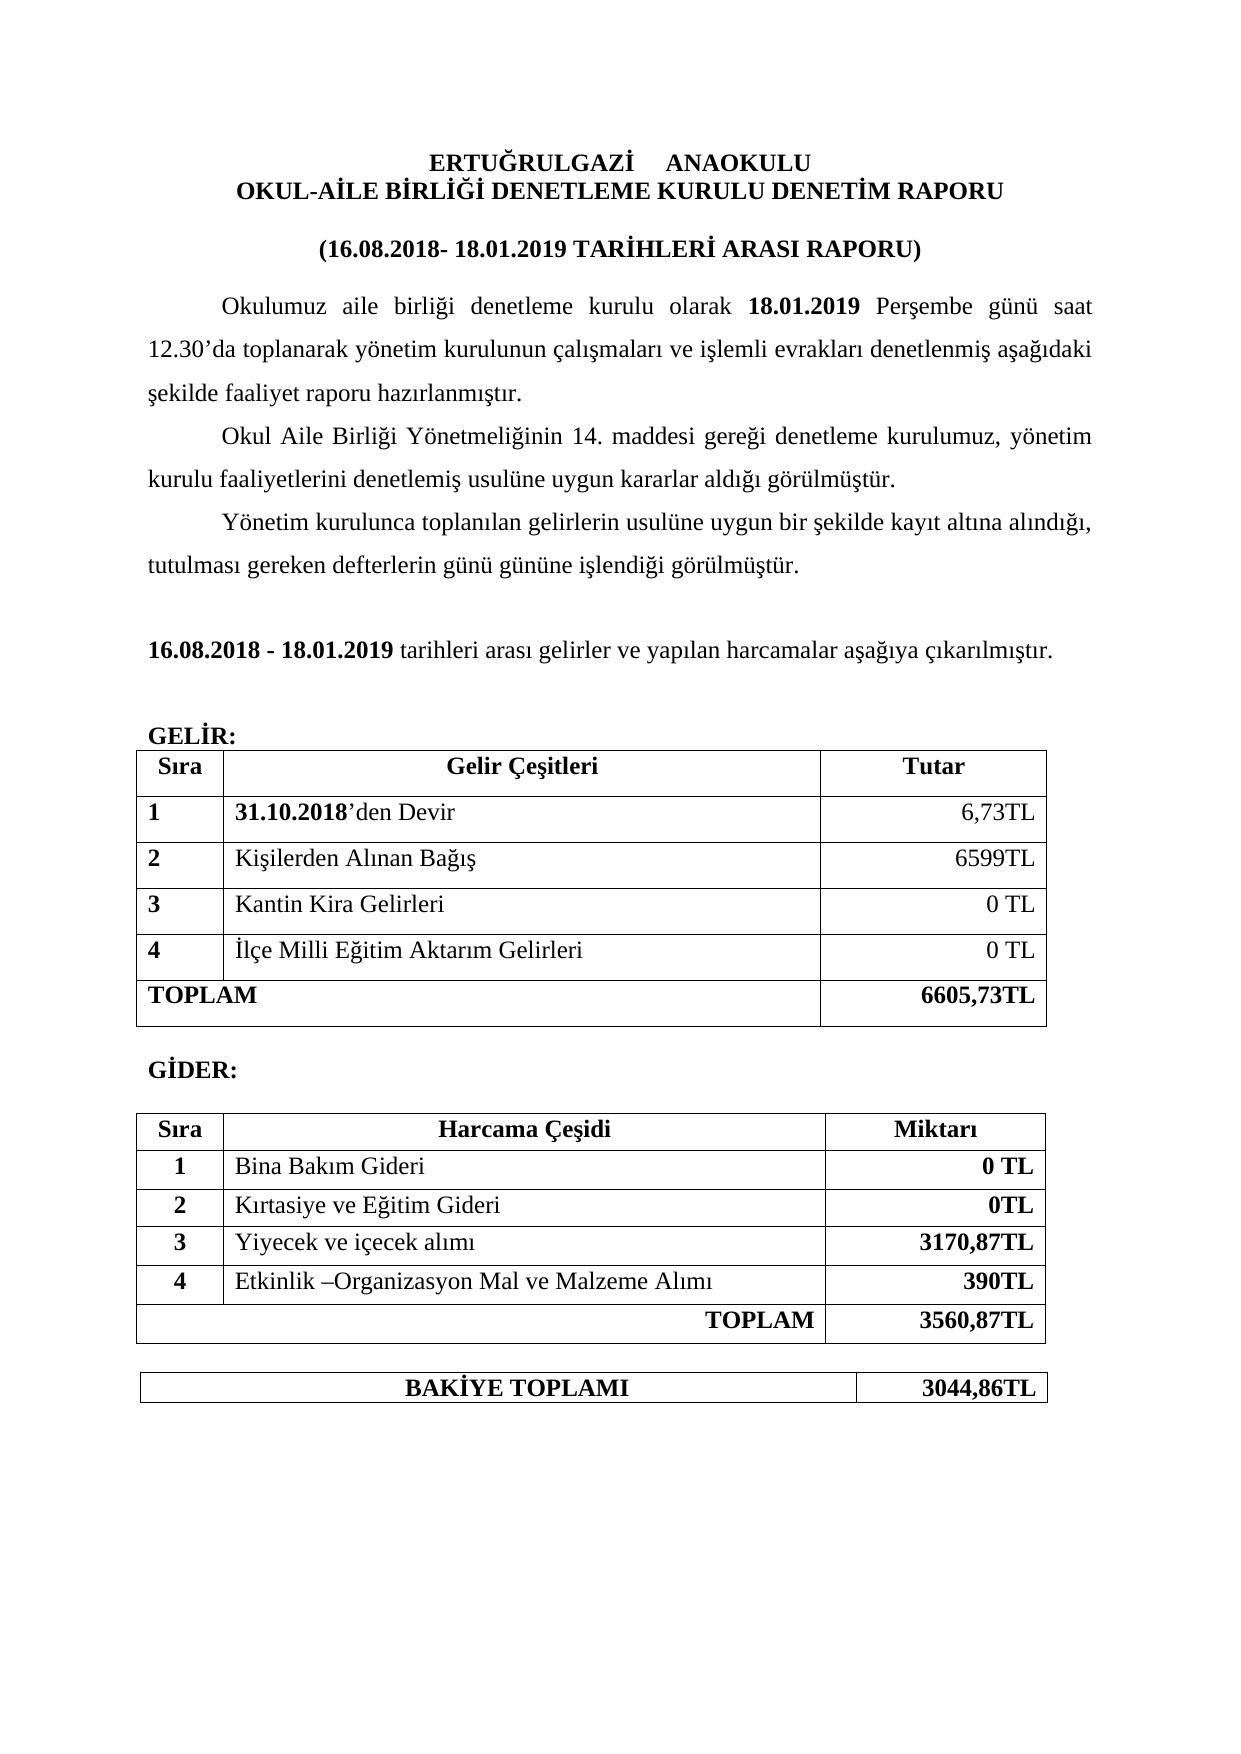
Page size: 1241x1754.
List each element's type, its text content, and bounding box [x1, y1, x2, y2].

table_cell 6,73TL [821, 797, 1046, 842]
text GELİR: [148, 721, 1093, 750]
table_cell 1 [137, 797, 223, 842]
table_cell 1 [137, 1151, 223, 1189]
table_cell Etkinlik –Organizasyon Mal ve Malzeme Alımı [224, 1266, 825, 1304]
table_header Miktarı [826, 1114, 1045, 1150]
table_cell 0 TL [826, 1151, 1045, 1189]
table_cell 390TL [826, 1266, 1045, 1304]
text Okul Aile Birliği Yönetmeliğinin 14. maddesi gereği denetleme kurulumuz, yönetim kurulu faaliyetlerini denetlemiş usulüne uygun kararlar aldığı görülmüştür. [148, 421, 1093, 493]
table_cell TOPLAM [137, 1305, 825, 1342]
table_cell 6599TL [821, 843, 1046, 888]
text (16.08.2018- 18.01.2019 TARİHLERİ ARASI RAPORU) [148, 234, 1093, 263]
table_cell Kırtasiye ve Eğitim Gideri [224, 1190, 825, 1226]
table_cell 31.10.2018’den Devir [224, 797, 820, 842]
text OKUL-AİLE BİRLİĞİ DENETLEME KURULU DENETİM RAPORU [148, 176, 1093, 205]
table_cell Yiyecek ve içecek alımı [224, 1227, 825, 1265]
table_header Gelir Çeşitleri [224, 751, 820, 796]
table_cell 3 [137, 889, 223, 934]
table_cell Kişilerden Alınan Bağış [224, 843, 820, 888]
table_header Sıra [137, 751, 223, 796]
table_header Sıra [137, 1114, 223, 1150]
table_header BAKİYE TOPLAMI [141, 1373, 856, 1402]
table_cell 2 [137, 1190, 223, 1226]
text GİDER: [148, 1055, 1093, 1084]
table_cell 0 TL [821, 889, 1046, 934]
text Okulumuz aile birliği denetleme kurulu olarak 18.01.2019 Perşembe günü saat 12.30’da toplanarak yönetim kurulunun çalışmaları ve işlemli evrakları denetlenmiş aşağıdaki şekilde faaliyet raporu hazırlanmıştır. [148, 291, 1093, 406]
table_cell Bina Bakım Gideri [224, 1151, 825, 1189]
table_header 3044,86TL [857, 1373, 1047, 1402]
table_cell 4 [137, 935, 223, 979]
table_cell 3170,87TL [826, 1227, 1045, 1265]
table_cell 2 [137, 843, 223, 888]
table_header Tutar [821, 751, 1046, 796]
table_cell TOPLAM [137, 981, 820, 1026]
table_cell 6605,73TL [821, 981, 1046, 1026]
table_header Harcama Çeşidi [224, 1114, 825, 1150]
text 16.08.2018 - 18.01.2019 tarihleri arası gelirler ve yapılan harcamalar aşağıya çıkarılmıştır. [148, 636, 1093, 664]
table_cell 0TL [826, 1190, 1045, 1226]
table_cell 3560,87TL [826, 1305, 1045, 1342]
table_cell 4 [137, 1266, 223, 1304]
table_cell Kantin Kira Gelirleri [224, 889, 820, 934]
text Yönetim kurulunca toplanılan gelirlerin usulüne uygun bir şekilde kayıt altına alındığı, tutulması gereken defterlerin günü gününe işlendiği görülmüştür. [148, 507, 1093, 579]
table_cell İlçe Milli Eğitim Aktarım Gelirleri [224, 935, 820, 979]
table_cell 3 [137, 1227, 223, 1265]
text ERTUĞRULGAZİ ANAOKULU [148, 148, 1093, 176]
table_cell 0 TL [821, 935, 1046, 979]
